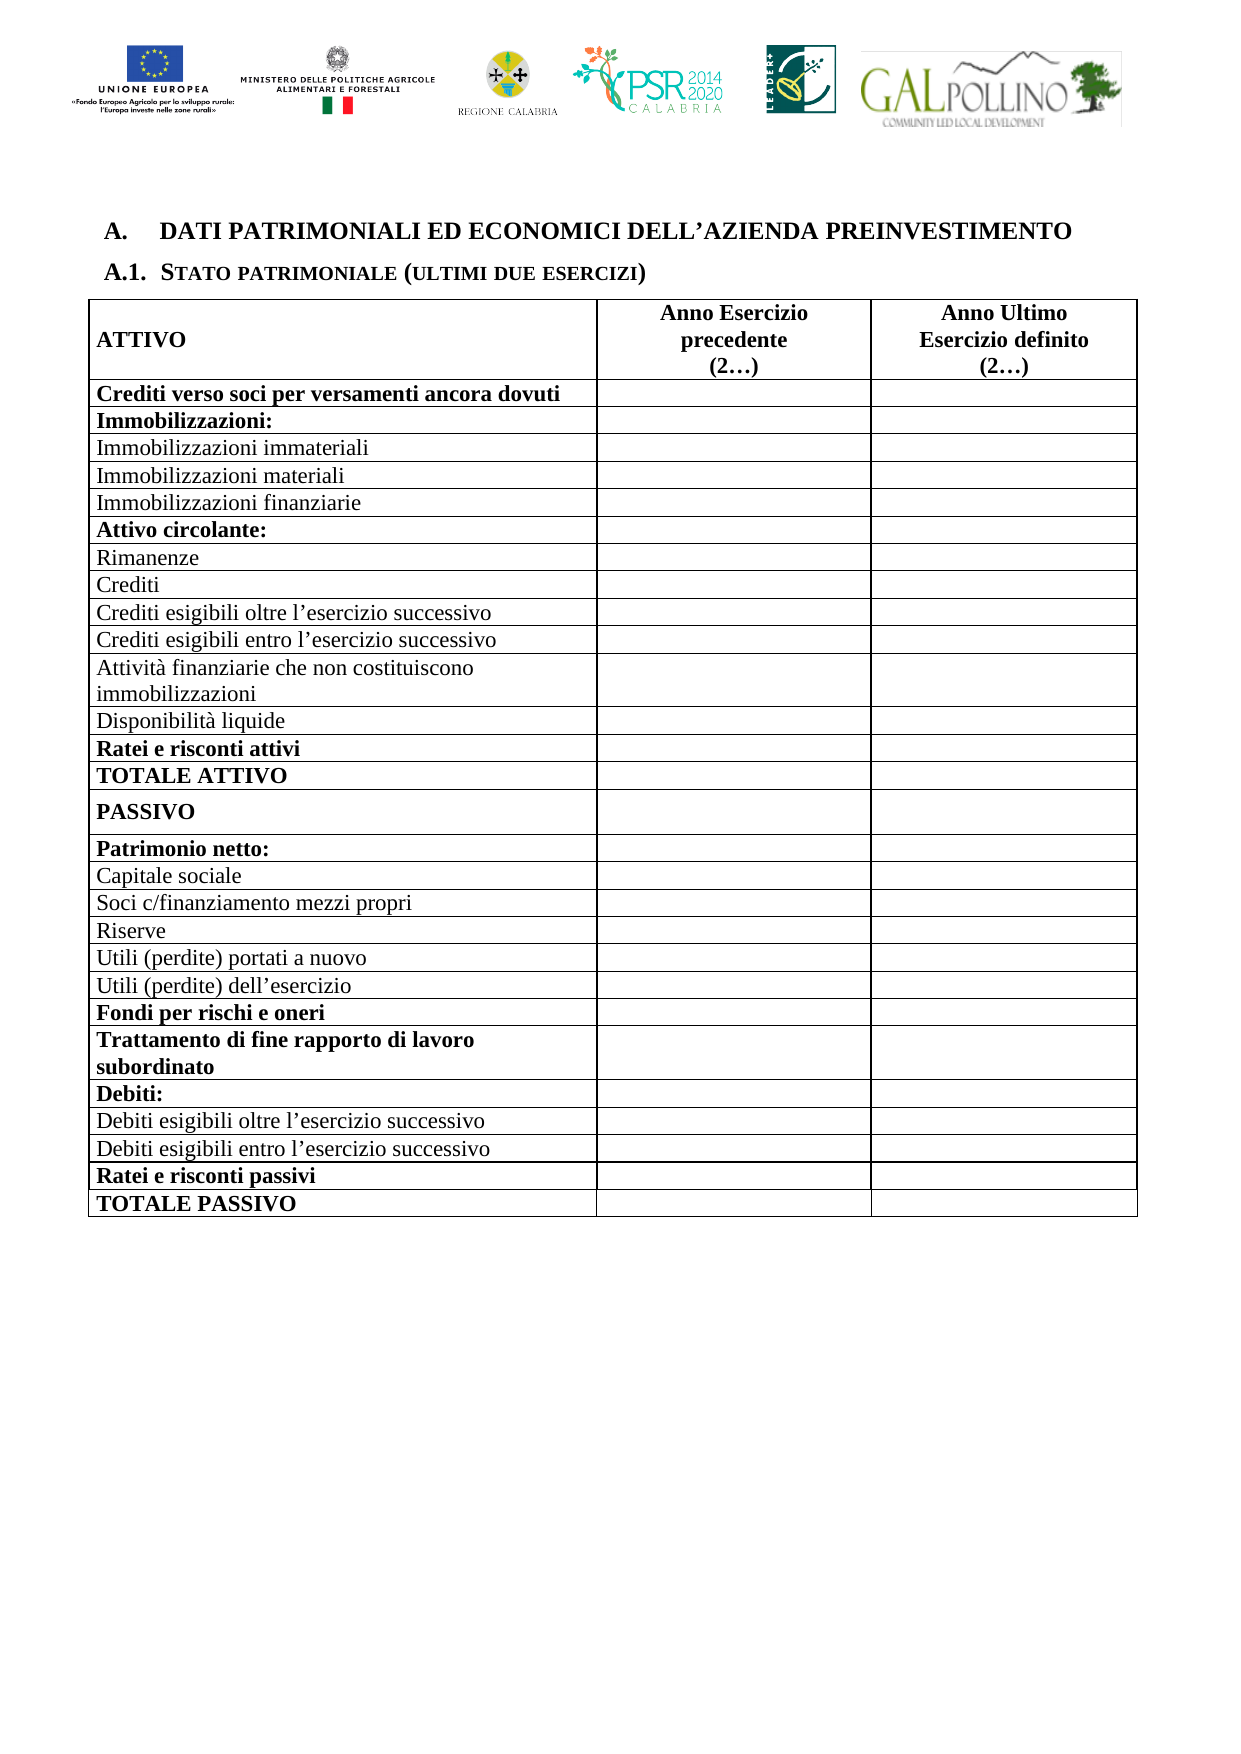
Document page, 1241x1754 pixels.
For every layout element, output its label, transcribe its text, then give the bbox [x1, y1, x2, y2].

table_cell [872, 890, 1136, 916]
table_cell [872, 1080, 1136, 1107]
table_cell [872, 599, 1136, 625]
table_cell [598, 762, 870, 788]
table_cell [872, 917, 1136, 943]
table_cell [872, 654, 1136, 706]
table_cell Utili (perdite) portati a nuovo [90, 944, 596, 971]
table_cell [598, 944, 870, 971]
table_cell Debiti: [90, 1080, 596, 1107]
table_cell [598, 1026, 870, 1079]
table_cell [598, 1135, 870, 1161]
table_cell [872, 434, 1136, 461]
table_cell Soci c/finanziamento mezzi propri [90, 890, 596, 916]
table_cell Disponibilità liquide [90, 707, 596, 734]
table_cell [598, 862, 870, 888]
table_cell [872, 544, 1136, 570]
table_cell PASSIVO [90, 790, 596, 834]
table_cell Riserve [90, 917, 596, 943]
table_cell [598, 1108, 870, 1134]
table_cell Rimanenze [90, 544, 596, 570]
table_cell Debiti esigibili oltre l’esercizio successivo [90, 1108, 596, 1134]
table_cell [872, 790, 1136, 834]
table_cell [872, 972, 1136, 998]
table_cell [598, 1163, 870, 1189]
table_cell TOTALE ATTIVO [90, 762, 596, 788]
table_cell [872, 707, 1136, 734]
table_cell [872, 380, 1136, 406]
table_cell [598, 917, 870, 943]
table_cell Immobilizzazioni materiali [90, 462, 596, 488]
table_cell Debiti esigibili entro l’esercizio successivo [90, 1135, 596, 1161]
table_header Anno Esercizio precedente (2…) [598, 300, 870, 378]
table_cell Ratei e risconti attivi [90, 735, 596, 761]
table_cell [872, 489, 1136, 516]
table_cell [598, 489, 870, 516]
table_cell Capitale sociale [90, 862, 596, 888]
table_cell Fondi per rischi e oneri [90, 999, 596, 1025]
table_cell [872, 407, 1136, 433]
table_cell TOTALE PASSIVO [89, 1190, 596, 1216]
table_cell [598, 599, 870, 625]
table_cell [598, 890, 870, 916]
table_cell [872, 626, 1136, 652]
table_cell [598, 835, 870, 861]
table_cell [872, 517, 1136, 543]
picture [36, 20, 1123, 143]
table_cell [598, 735, 870, 761]
table_cell [598, 380, 870, 406]
table_cell [872, 1135, 1136, 1161]
table_cell [598, 517, 870, 543]
list Stato patrimoniale (ultimi due esercizi) [103, 257, 1134, 286]
table_cell Trattamento di fine rapporto di lavoro subordinato [90, 1026, 596, 1079]
table_cell Crediti esigibili oltre l’esercizio successivo [90, 599, 596, 625]
table_cell Immobilizzazioni finanziarie [90, 489, 596, 516]
table_cell [872, 1163, 1136, 1189]
table_cell [872, 462, 1136, 488]
table_cell [598, 999, 870, 1025]
table_cell [598, 626, 870, 652]
table_cell [872, 862, 1136, 888]
table_cell Attività finanziarie che non costituiscono immobilizzazioni [90, 654, 596, 706]
table_cell [872, 1026, 1136, 1079]
table_cell [872, 1108, 1136, 1134]
table_header ATTIVO [90, 300, 596, 378]
table_cell [598, 790, 870, 834]
table_cell [598, 544, 870, 570]
table_cell [598, 707, 870, 734]
table_cell Immobilizzazioni: [90, 407, 596, 433]
table_cell [598, 654, 870, 706]
table_cell [598, 434, 870, 461]
table_cell Ratei e risconti passivi [90, 1163, 596, 1189]
table_cell [597, 1190, 871, 1216]
table_cell [872, 835, 1136, 861]
table_cell [872, 999, 1136, 1025]
table_cell [872, 944, 1136, 971]
table_cell [598, 972, 870, 998]
table_cell Crediti verso soci per versamenti ancora dovuti [90, 380, 596, 406]
table_cell Patrimonio netto: [90, 835, 596, 861]
table_cell [872, 735, 1136, 761]
table_cell [598, 407, 870, 433]
table_cell [872, 571, 1136, 598]
table_cell Immobilizzazioni immateriali [90, 434, 596, 461]
table_cell Attivo circolante: [90, 517, 596, 543]
table_cell Utili (perdite) dell’esercizio [90, 972, 596, 998]
list DATI PATRIMONIALI ED ECONOMICI DELL’AZIENDA PREINVESTIMENTO [103, 216, 1134, 245]
table_cell [872, 762, 1136, 788]
table_cell [872, 1190, 1137, 1216]
table_cell Crediti esigibili entro l’esercizio successivo [90, 626, 596, 652]
table_cell [598, 571, 870, 598]
table_cell [598, 1080, 870, 1107]
table_cell [598, 462, 870, 488]
table_header Anno Ultimo Esercizio definito (2…) [872, 300, 1136, 378]
table_cell Crediti [90, 571, 596, 598]
